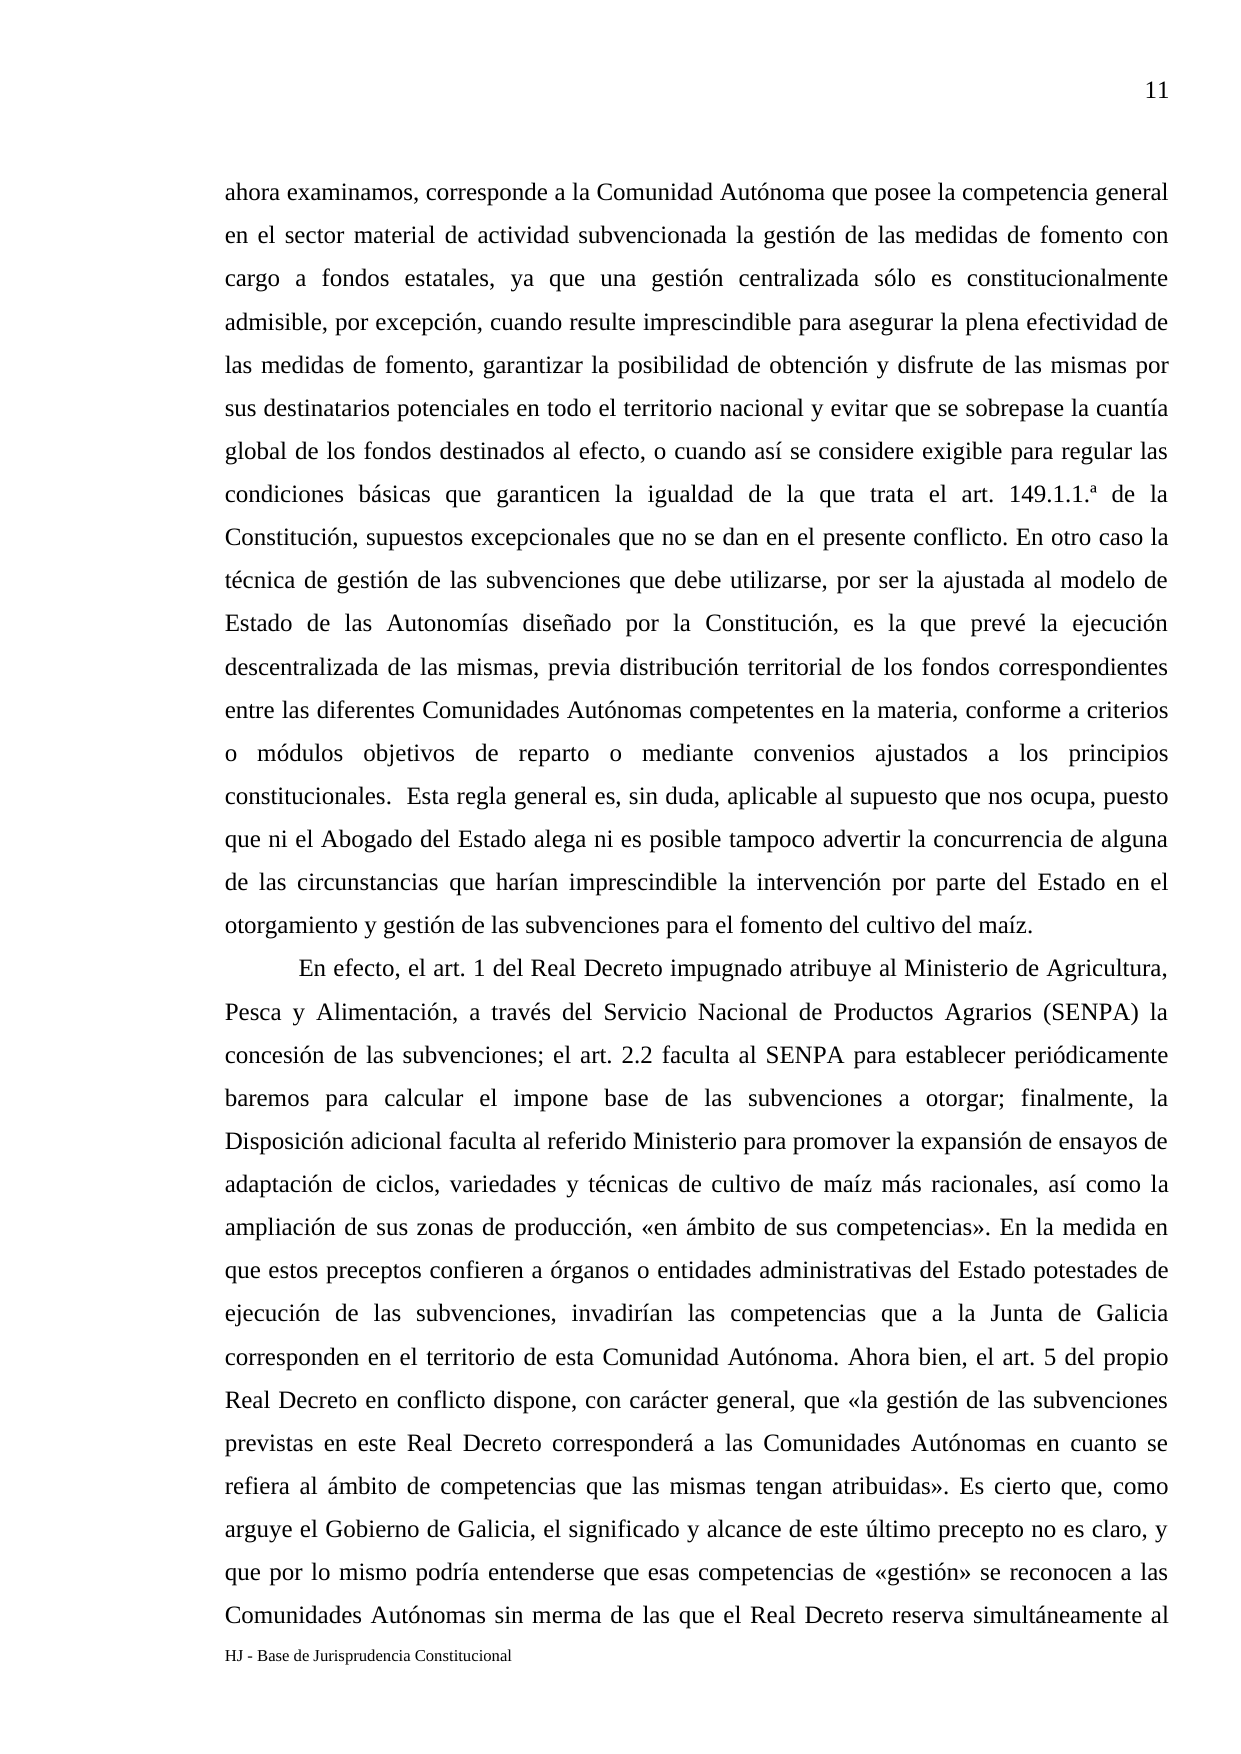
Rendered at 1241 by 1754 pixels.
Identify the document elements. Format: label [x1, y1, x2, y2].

text [224, 177, 1169, 939]
text [224, 953, 1169, 1629]
